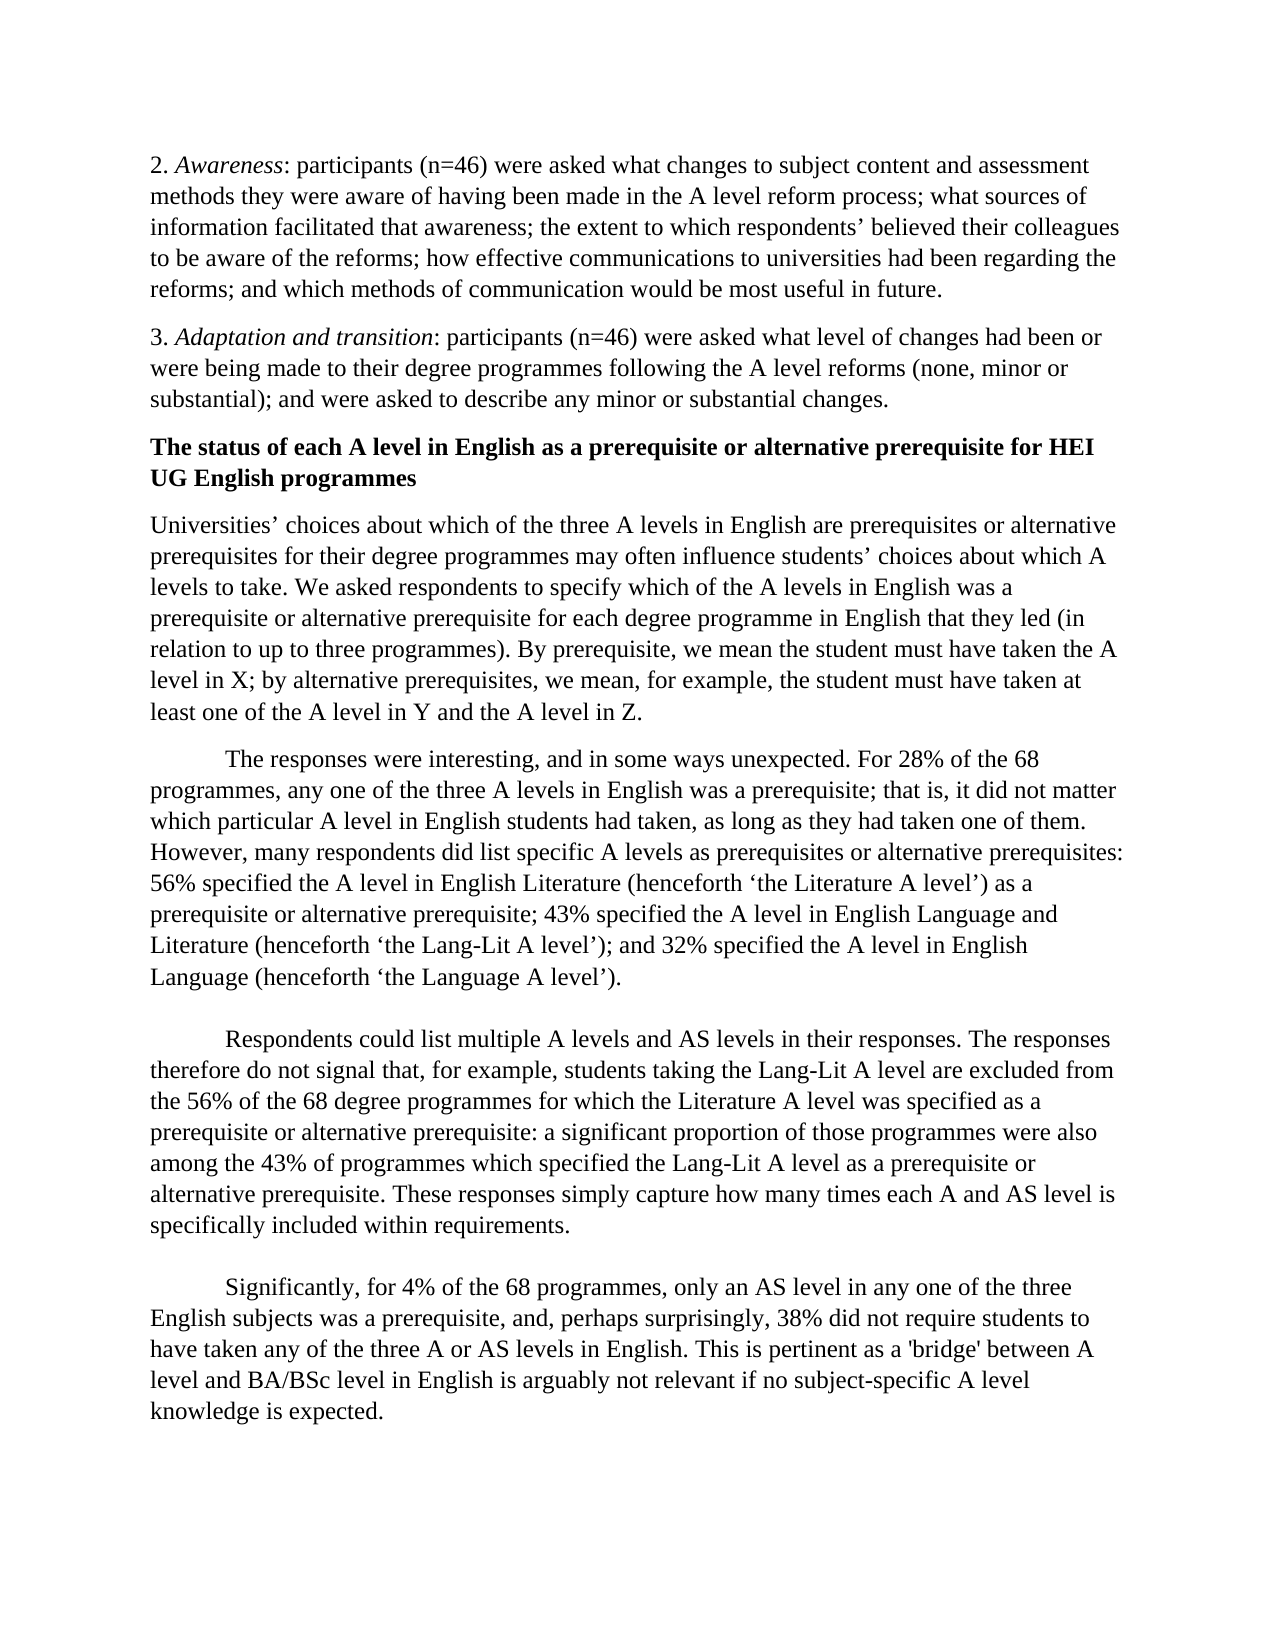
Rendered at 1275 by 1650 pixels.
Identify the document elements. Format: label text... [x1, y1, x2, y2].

list Significantly, for 4% of the 68 programmes, only an AS level in any one of the three English subjects was a prerequisite, and, perhaps surprisingly, 38% did not require students to have taken any of the three A or AS levels in English. This is pertinent as a 'bridge' between A level and BA/BSc level in English is arguably not relevant if no subject-specific A level knowledge is expected. [150, 1272, 1125, 1425]
text 3. Adaptation and transition: participants (n=46) were asked what level of changes had been or were being made to their degree programmes following the A level reforms (none, minor or substantial); and were asked to describe any minor or substantial changes. [150, 322, 1125, 413]
list The responses were interesting, and in some ways unexpected. For 28% of the 68 programmes, any one of the three A levels in English was a prerequisite; that is, it did not matter which particular A level in English students had taken, as long as they had taken one of them. However, many respondents did list specific A levels as prerequisites or alternative prerequisites: 56% specified the A level in English Literature (henceforth ‘the Literature A level’) as a prerequisite or alternative prerequisite; 43% specified the A level in English Language and Literature (henceforth ‘the Lang-Lit A level’); and 32% specified the A level in English Language (henceforth ‘the Language A level’). [150, 744, 1125, 990]
text The status of each A level in English as a prerequisite or alternative prerequisite for HEI UG English programmes [150, 432, 1125, 491]
text 2. Awareness: participants (n=46) were asked what changes to subject content and assessment methods they were aware of having been made in the A level reform process; what sources of information facilitated that awareness; the extent to which respondents’ believed their colleagues to be aware of the reforms; how effective communications to universities had been regarding the reforms; and which methods of communication would be most useful in future. [150, 150, 1125, 303]
text Universities’ choices about which of the three A levels in English are prerequisites or alternative prerequisites for their degree programmes may often influence students’ choices about which A levels to take. We asked respondents to specify which of the A levels in English was a prerequisite or alternative prerequisite for each degree programme in English that they led (in relation to up to three programmes). By prerequisite, we mean the student must have taken the A level in X; by alternative prerequisites, we mean, for example, the student must have taken at least one of the A level in Y and the A level in Z. [150, 510, 1125, 725]
list Respondents could list multiple A levels and AS levels in their responses. The responses therefore do not signal that, for example, students taking the Lang-Lit A level are excluded from the 56% of the 68 degree programmes for which the Literature A level was specified as a prerequisite or alternative prerequisite: a significant proportion of those programmes were also among the 43% of programmes which specified the Lang-Lit A level as a prerequisite or alternative prerequisite. These responses simply capture how many times each A and AS level is specifically included within requirements. [150, 1024, 1125, 1239]
